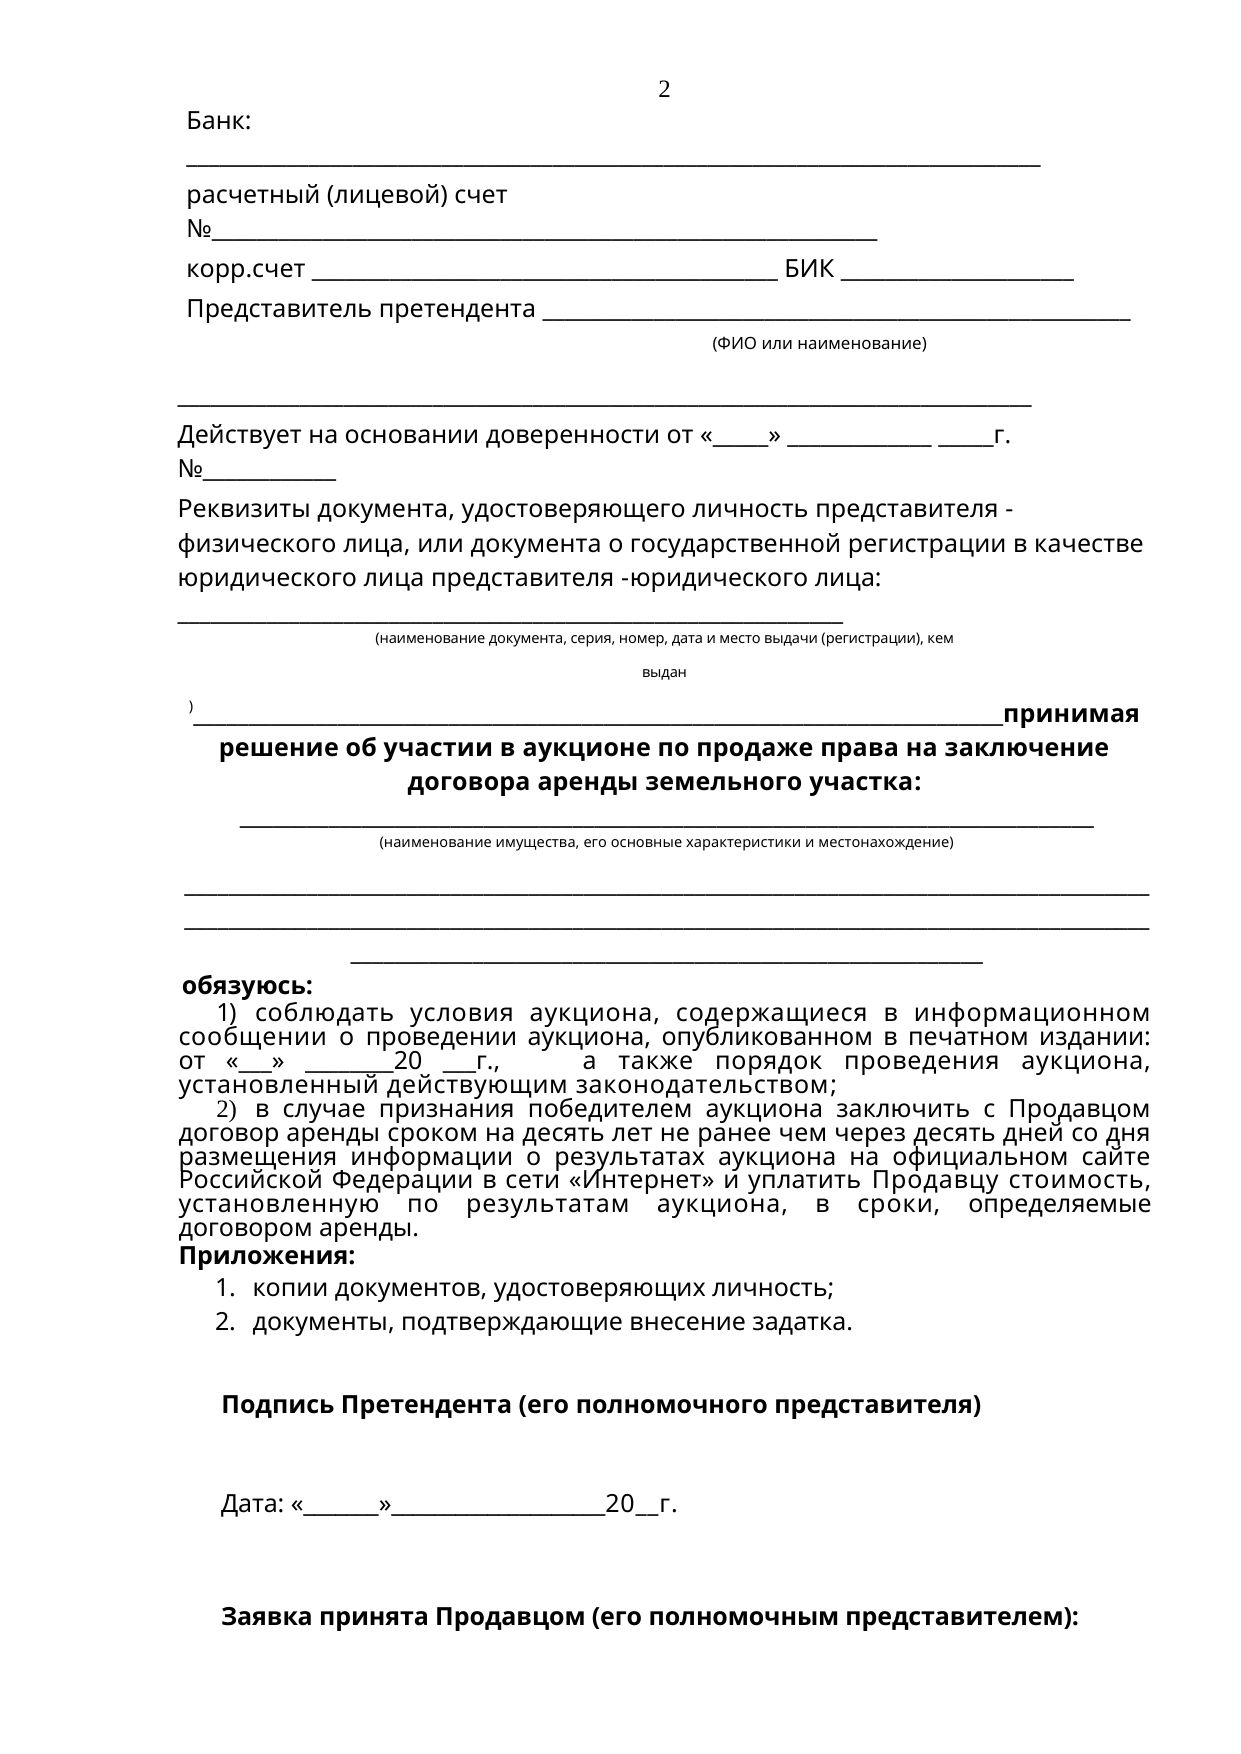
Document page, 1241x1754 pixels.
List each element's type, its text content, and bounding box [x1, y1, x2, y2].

text _____________________________________________________________________________ (наименование имущества, его основные характеристики и местонахождение) _______________________________________________________________________________________________________________________________________________________________________________________________________________________________________ [182, 798, 1152, 968]
text (ФИО или наименование) [487, 331, 1152, 371]
text Приложения: [178, 1247, 1152, 1269]
text Представитель претендента _____________________________________________________ [186, 291, 1152, 325]
text Действует на основании доверенности от «_____» _____________ _____г. №____________ [177, 417, 1152, 485]
list документы, подтверждающие внесение задатка. [215, 1303, 1152, 1337]
text Дата: « » 20__г. [221, 1486, 1152, 1520]
text обязуюсь: [182, 968, 1152, 1002]
text корр.счет __________________________________________ БИК _____________________ [186, 251, 1152, 285]
text Заявка принята Продавцом (его полномочным представителем): [221, 1598, 1152, 1633]
text расчетный (лицевой) счет №____________________________________________________________ [186, 177, 1152, 245]
text Подпись Претендента (его полномочного представителя) [221, 1386, 1152, 1420]
list в случае признания победителем аукциона заключить с Продавцом договор аренды сроком на десять лет не ранее чем через десять дней со дня размещения информации о результатах аукциона на официальном сайте Российской Федерации в сети «Интернет» и уплатить Продавцу стоимость, установленную по результатам аукциона, в сроки, определяемые договором аренды. [178, 1098, 1152, 1242]
text Реквизиты документа, удостоверяющего личность представителя - физического лица, или документа о государственной регистрации в качестве юридического лица представителя -юридического лица: ____________________________________________________________ [177, 491, 1152, 627]
text Банк: _____________________________________________________________________________ [186, 103, 1152, 171]
text 1) соблюдать условия аукциона, содержащиеся в информационном сообщении о проведении аукциона, опубликованном в печатном издании: от «___» ________20 ___г., а также порядок проведения аукциона, установленный действующим законодательством; [178, 1002, 1152, 1098]
list копии документов, удостоверяющих личность; [215, 1269, 1152, 1303]
text _____________________________________________________________________________ [177, 377, 1152, 411]
text (наименование документа, серия, номер, дата и место выдачи (регистрации), кем выдан)_________________________________________________________________________принимая решение об участии в аукционе по продаже права на заключение договора аренды земельного участка: [177, 627, 1152, 798]
